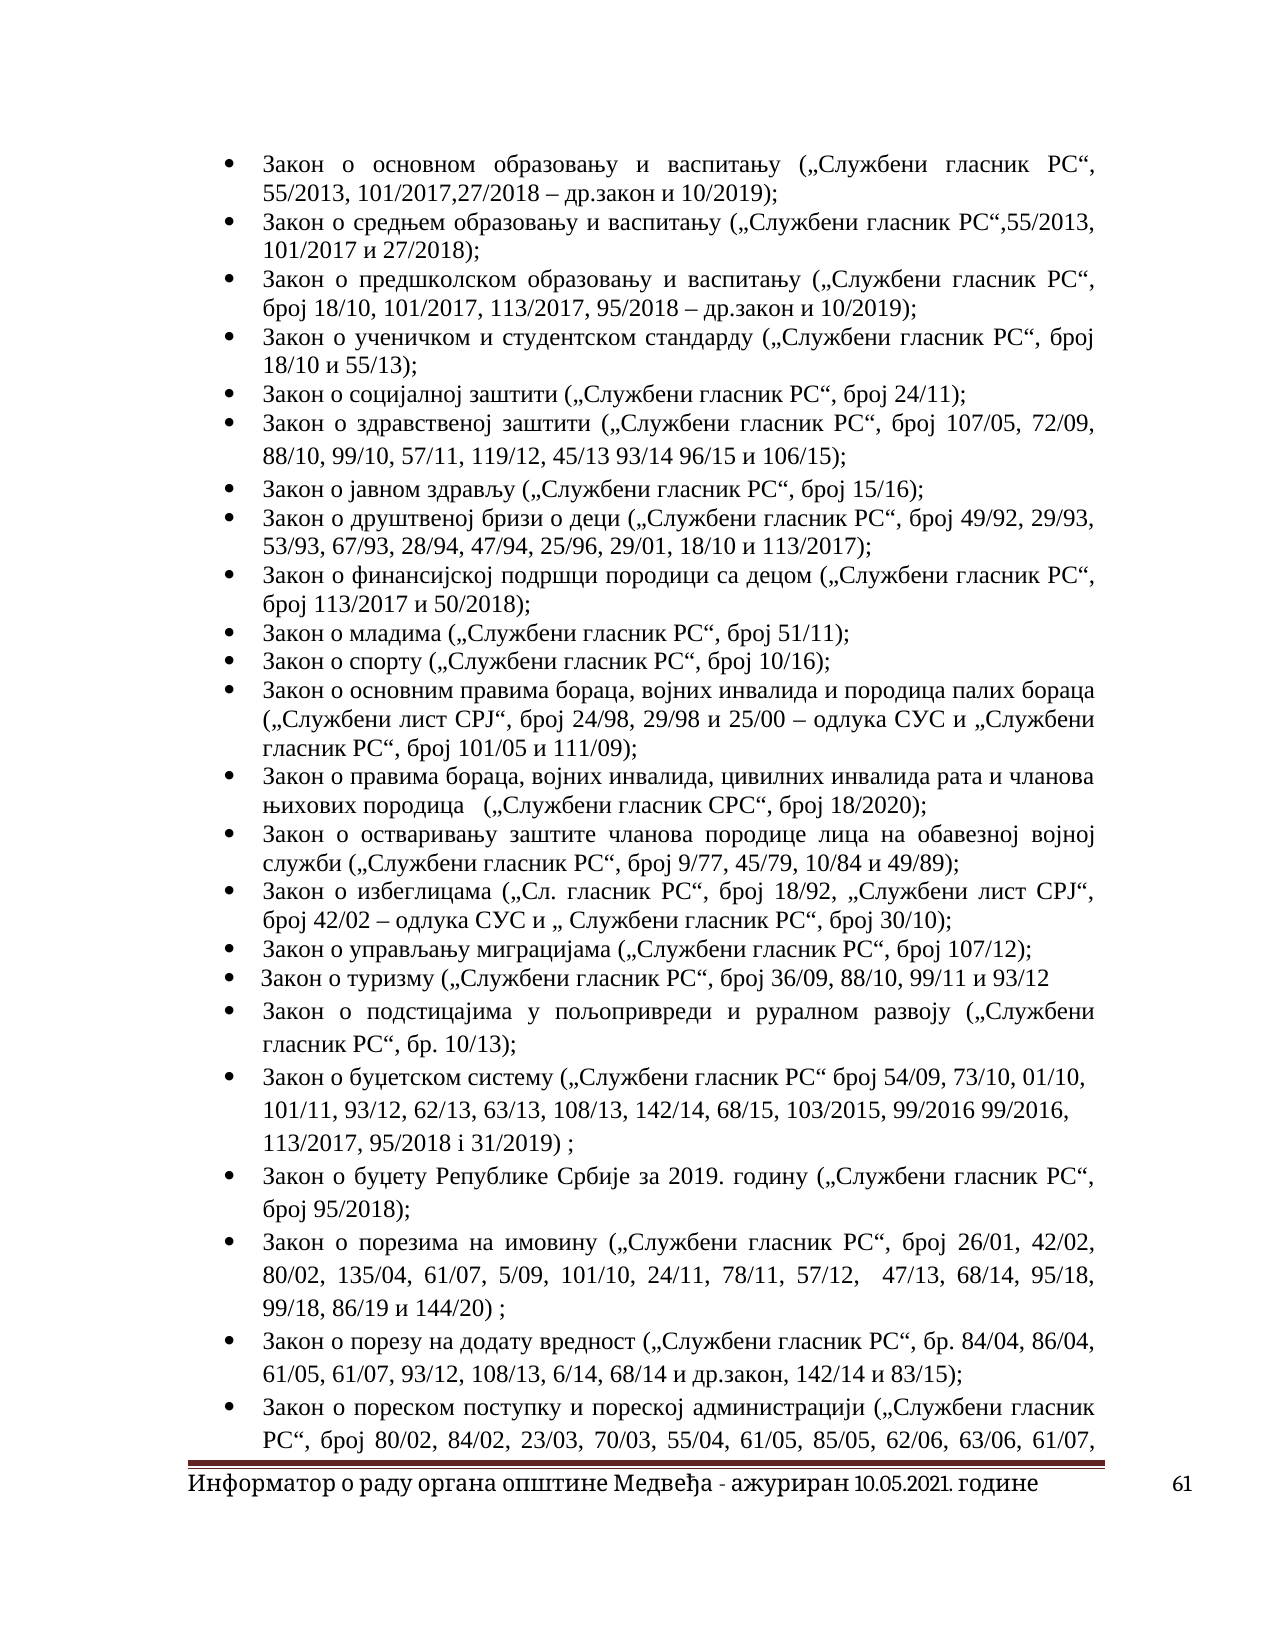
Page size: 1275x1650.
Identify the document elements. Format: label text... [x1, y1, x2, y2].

list Закон о средњем образовању и васпитању („Службени гласник РС“,55/2013, 101/2017 и 27/2018); [225, 207, 1096, 264]
list Закон о буџету Републике Србије за 2019. годину („Службени гласник РС“, број 95/2018); [225, 1161, 1096, 1223]
list Закон о спорту („Службени гласник РС“, број 10/16); [225, 646, 1096, 675]
list Закон о подстицајима у пољопривреди и руралном развоју („Службени гласник РС“, бр. 10/13); [225, 996, 1096, 1057]
list Закон о основним правима бораца, војних инвалида и породица палих бораца („Службени лист СРЈ“, број 24/98, 29/98 и 25/00 – одлука СУС и „Службени гласник РС“, број 101/05 и 111/09); [225, 675, 1096, 761]
list Закон о финансијској подршци породици са децом („Службени гласник РС“, број 113/2017 и 50/2018); [225, 560, 1096, 618]
list Закон о јавном здрављу („Службени гласник РС“, број 15/16); [225, 474, 1096, 503]
list Закон о избеглицама („Сл. гласник РС“, број 18/92, „Службени лист СРЈ“, број 42/02 – одлука СУС и „ Службени гласник РС“, број 30/10); [225, 876, 1096, 934]
list Закон о друштвеној бризи о деци („Службени гласник РС“, број 49/92, 29/93, 53/93, 67/93, 28/94, 47/94, 25/96, 29/01, 18/10 и 113/2017); [225, 503, 1096, 560]
list Закон о социјалној заштити („Службени гласник РС“, број 24/11); [225, 379, 1096, 408]
list Закон о буџетском систему („Службени гласник РС“ брoj 54/09, 73/10, 01/10, 101/11, 93/12, 62/13, 63/13, 108/13, 142/14, 68/15, 103/2015, 99/2016 99/2016, 113/2017, 95/2018 i 31/2019) ; [225, 1062, 1096, 1157]
list Закон о управљању миграцијама („Службени гласник РС“, број 107/12); [225, 934, 1096, 963]
list Закон о порезима на имовину („Службени гласник РС“, број 26/01, 42/02, 80/02, 135/04, 61/07, 5/09, 101/10, 24/11, 78/11, 57/12, 47/13, 68/14, 95/18, 99/18, 86/19 и 144/20) ; [225, 1227, 1096, 1322]
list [225, 1392, 1096, 1454]
list Закон о предшколском образовању и васпитању („Службени гласник РС“, број 18/10, 101/2017, 113/2017, 95/2018 – др.закон и 10/2019); [225, 264, 1096, 322]
text Закон о туризму („Службени гласник РС“, број 36/09, 88/10, 99/11 и 93/12 [187, 963, 1096, 991]
list Закон о порезу на додату вредност („Службени гласник РС“, бр. 84/04, 86/04, 61/05, 61/07, 93/12, 108/13, 6/14, 68/14 и др.закон, 142/14 и 83/15); [225, 1326, 1096, 1388]
list Закон о здравственој заштити („Службени гласник РС“, број 107/05, 72/09, 88/10, 99/10, 57/11, 119/12, 45/13 93/14 96/15 и 106/15); [225, 408, 1096, 470]
list Закон о правима бораца, војних инвалида, цивилних инвалида рата и чланова њихових породица („Службени гласник СРС“, број 18/2020); [225, 761, 1096, 819]
list Закон о ученичком и студентском стандарду („Службени гласник РС“, број 18/10 и 55/13); [225, 322, 1096, 379]
list Закон о основном образовању и васпитању („Службени гласник РС“, 55/2013, 101/2017,27/2018 – др.закон и 10/2019); [225, 149, 1096, 207]
list Закон о младима („Службени гласник РС“, број 51/11); [225, 618, 1096, 646]
list Закон о остваривању заштите чланова породице лица на обавезној војној служби („Службени гласник РС“, број 9/77, 45/79, 10/84 и 49/89); [225, 819, 1096, 876]
